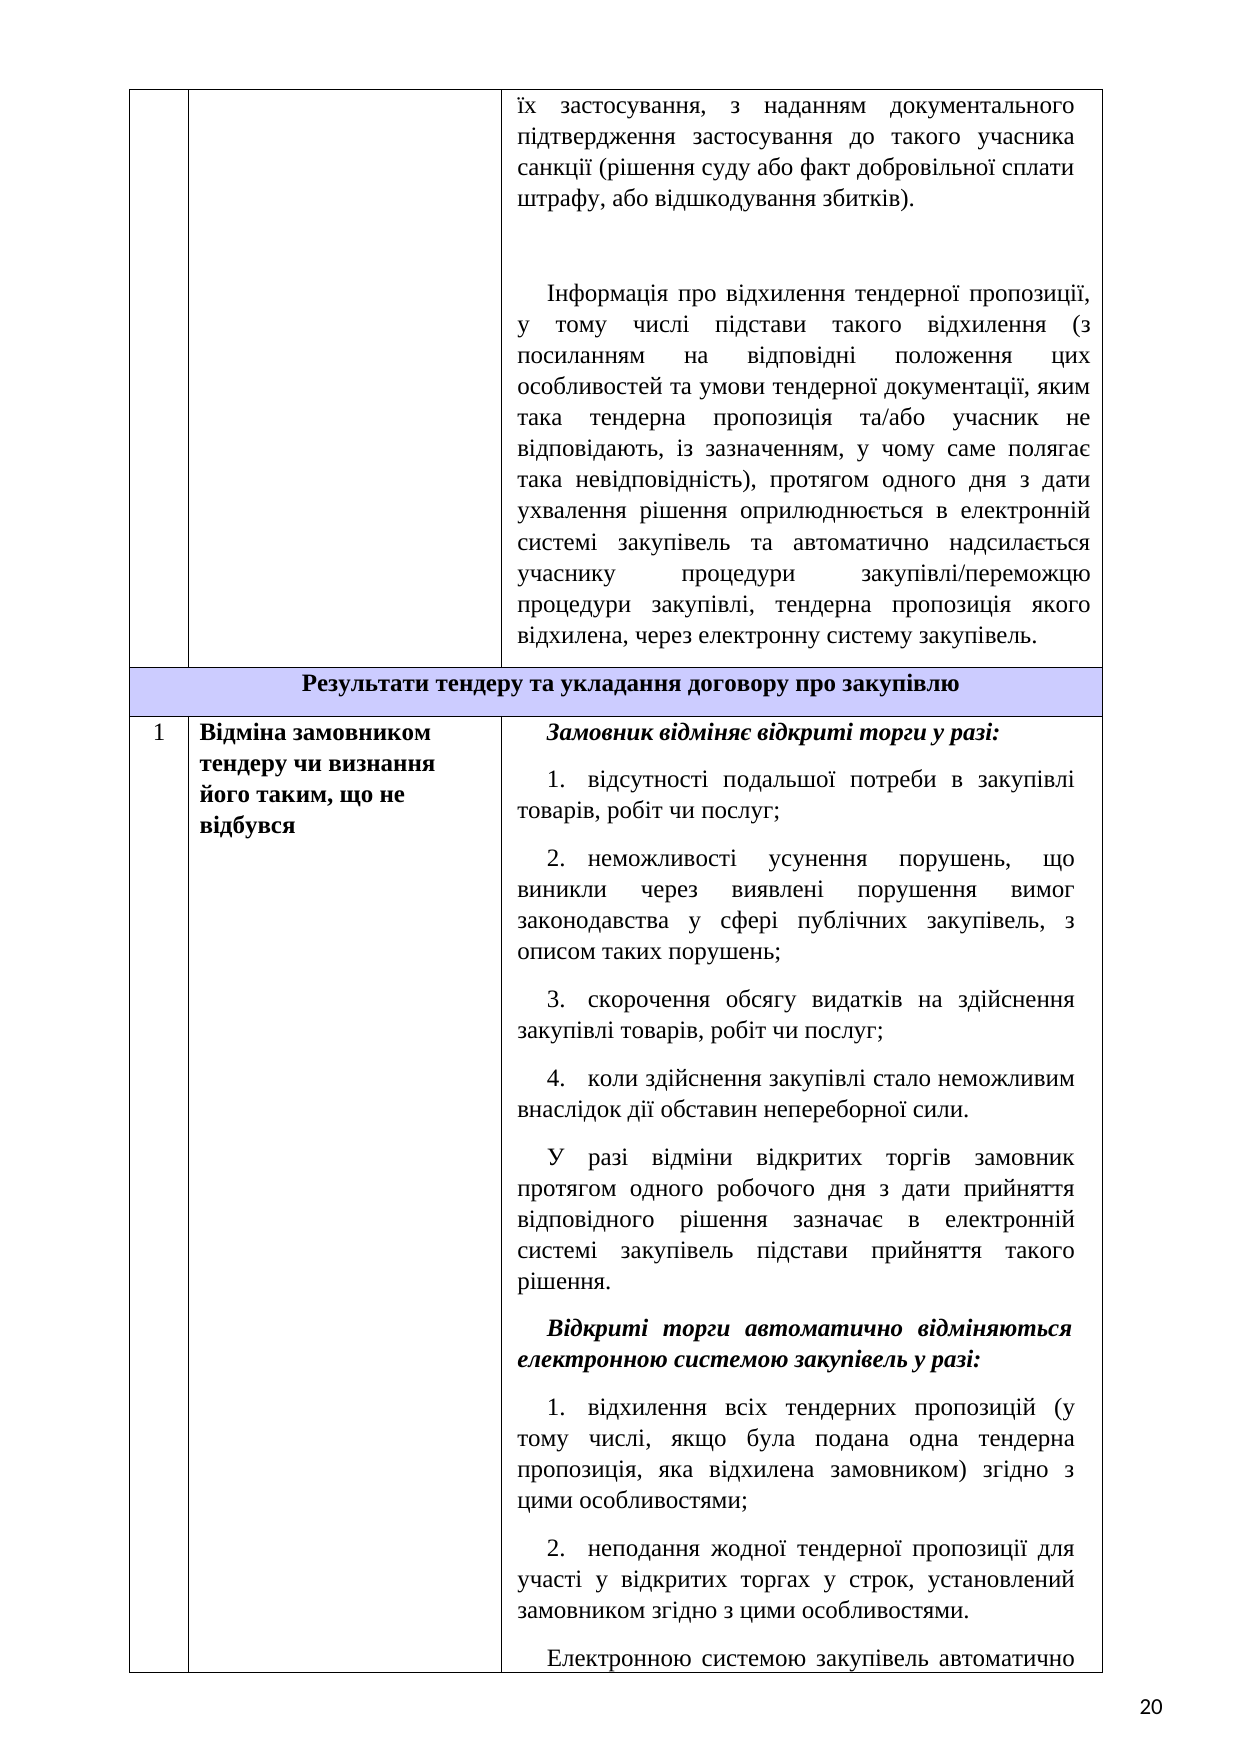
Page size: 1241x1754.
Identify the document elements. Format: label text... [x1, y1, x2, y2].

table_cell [502, 90, 1102, 667]
table_cell Результати тендеру та укладання договору про закупівлю [130, 668, 1102, 716]
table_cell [189, 90, 501, 667]
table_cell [189, 717, 501, 1672]
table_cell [502, 717, 1102, 1672]
table_cell 1 [130, 717, 188, 1672]
table_cell 3 [130, 90, 188, 667]
